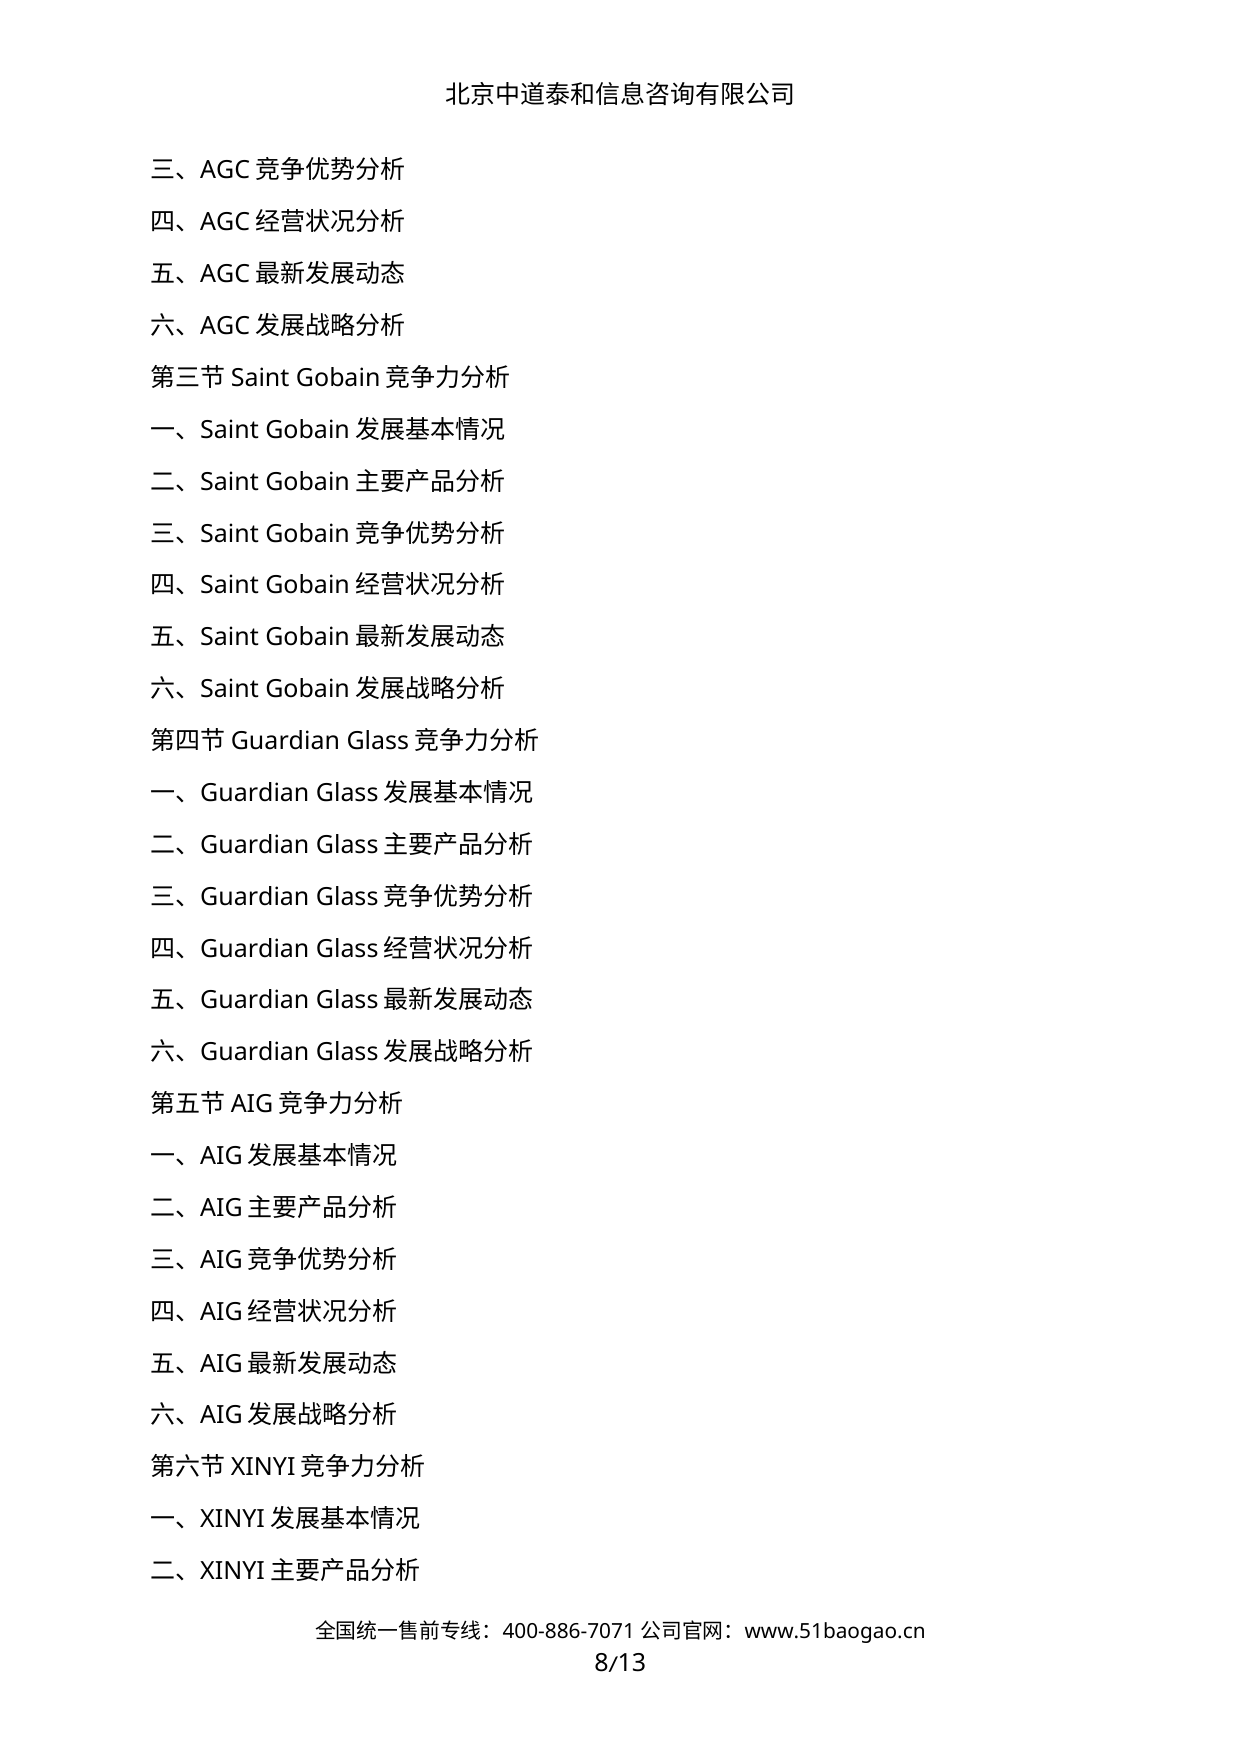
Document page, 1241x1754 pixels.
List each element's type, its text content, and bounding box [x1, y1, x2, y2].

text 六、Guardian Glass发展战略分析 [150, 1032, 1090, 1068]
text 一、Guardian Glass发展基本情况 [150, 772, 1090, 809]
text 四、Saint Gobain经营状况分析 [150, 565, 1090, 601]
text 六、Saint Gobain发展战略分析 [150, 669, 1090, 705]
text 二、AIG主要产品分析 [150, 1187, 1090, 1224]
text 第五节 AIG竞争力分析 [150, 1084, 1090, 1120]
text 一、AIG发展基本情况 [150, 1136, 1090, 1172]
text 五、AGC最新发展动态 [150, 254, 1090, 290]
text 四、Guardian Glass经营状况分析 [150, 928, 1090, 964]
text 三、AIG竞争优势分析 [150, 1239, 1090, 1276]
text 三、Saint Gobain竞争优势分析 [150, 513, 1090, 549]
text 六、AGC发展战略分析 [150, 306, 1090, 342]
text 第三节 Saint Gobain竞争力分析 [150, 357, 1090, 394]
text 四、AGC经营状况分析 [150, 202, 1090, 238]
text 第六节 XINYI竞争力分析 [150, 1447, 1090, 1483]
text 五、Saint Gobain最新发展动态 [150, 617, 1090, 653]
text 五、AIG最新发展动态 [150, 1343, 1090, 1379]
text 三、AGC竞争优势分析 [150, 150, 1090, 186]
text 一、XINYI发展基本情况 [150, 1499, 1090, 1535]
text 第四节 Guardian Glass竞争力分析 [150, 721, 1090, 757]
text 五、Guardian Glass最新发展动态 [150, 980, 1090, 1016]
text 一、Saint Gobain发展基本情况 [150, 409, 1090, 446]
text 三、Guardian Glass竞争优势分析 [150, 876, 1090, 912]
text 六、AIG发展战略分析 [150, 1395, 1090, 1431]
text 二、Guardian Glass主要产品分析 [150, 824, 1090, 861]
text 四、AIG经营状况分析 [150, 1291, 1090, 1327]
text 二、XINYI主要产品分析 [150, 1551, 1090, 1587]
text 二、Saint Gobain主要产品分析 [150, 461, 1090, 497]
